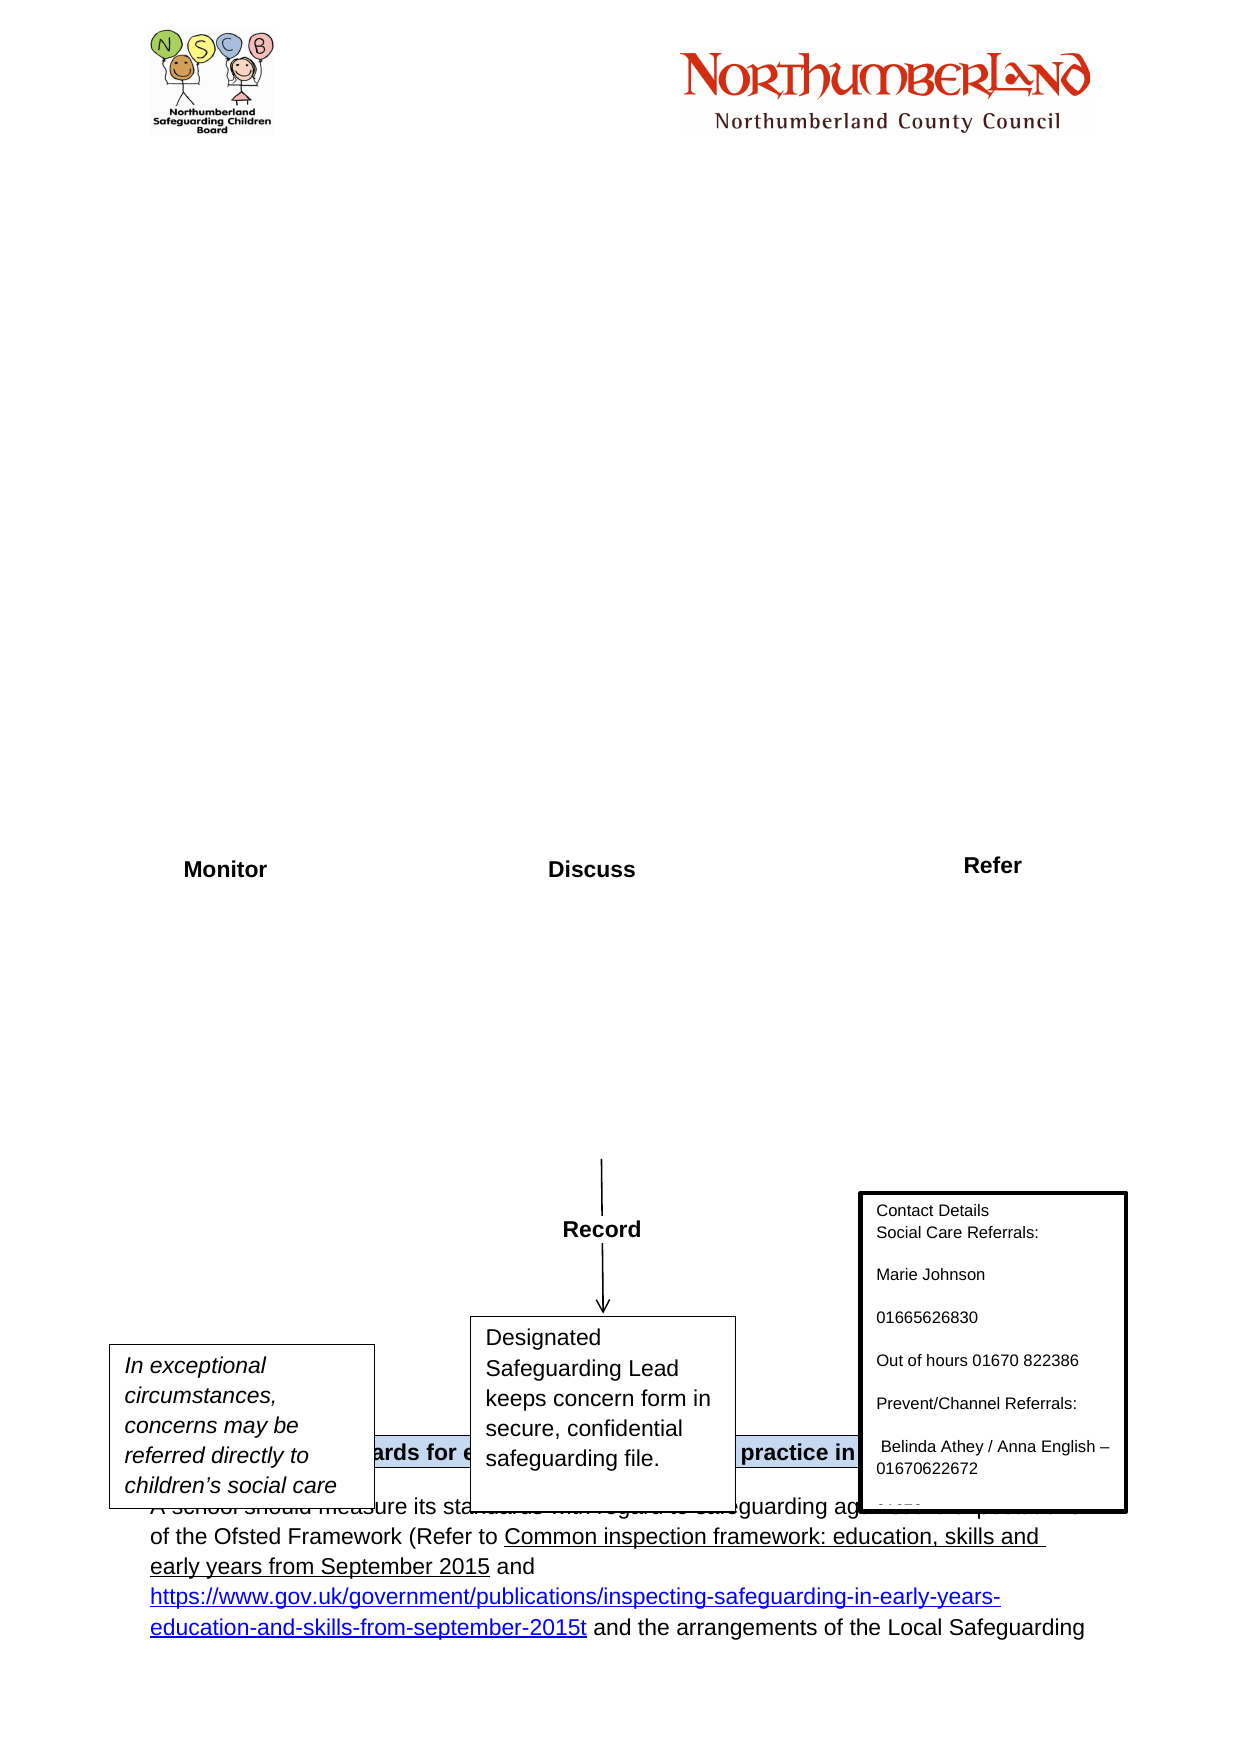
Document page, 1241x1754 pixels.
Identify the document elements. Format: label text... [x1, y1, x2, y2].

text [150, 1493, 1090, 1640]
picture [680, 53, 1091, 135]
picture [150, 29, 275, 135]
